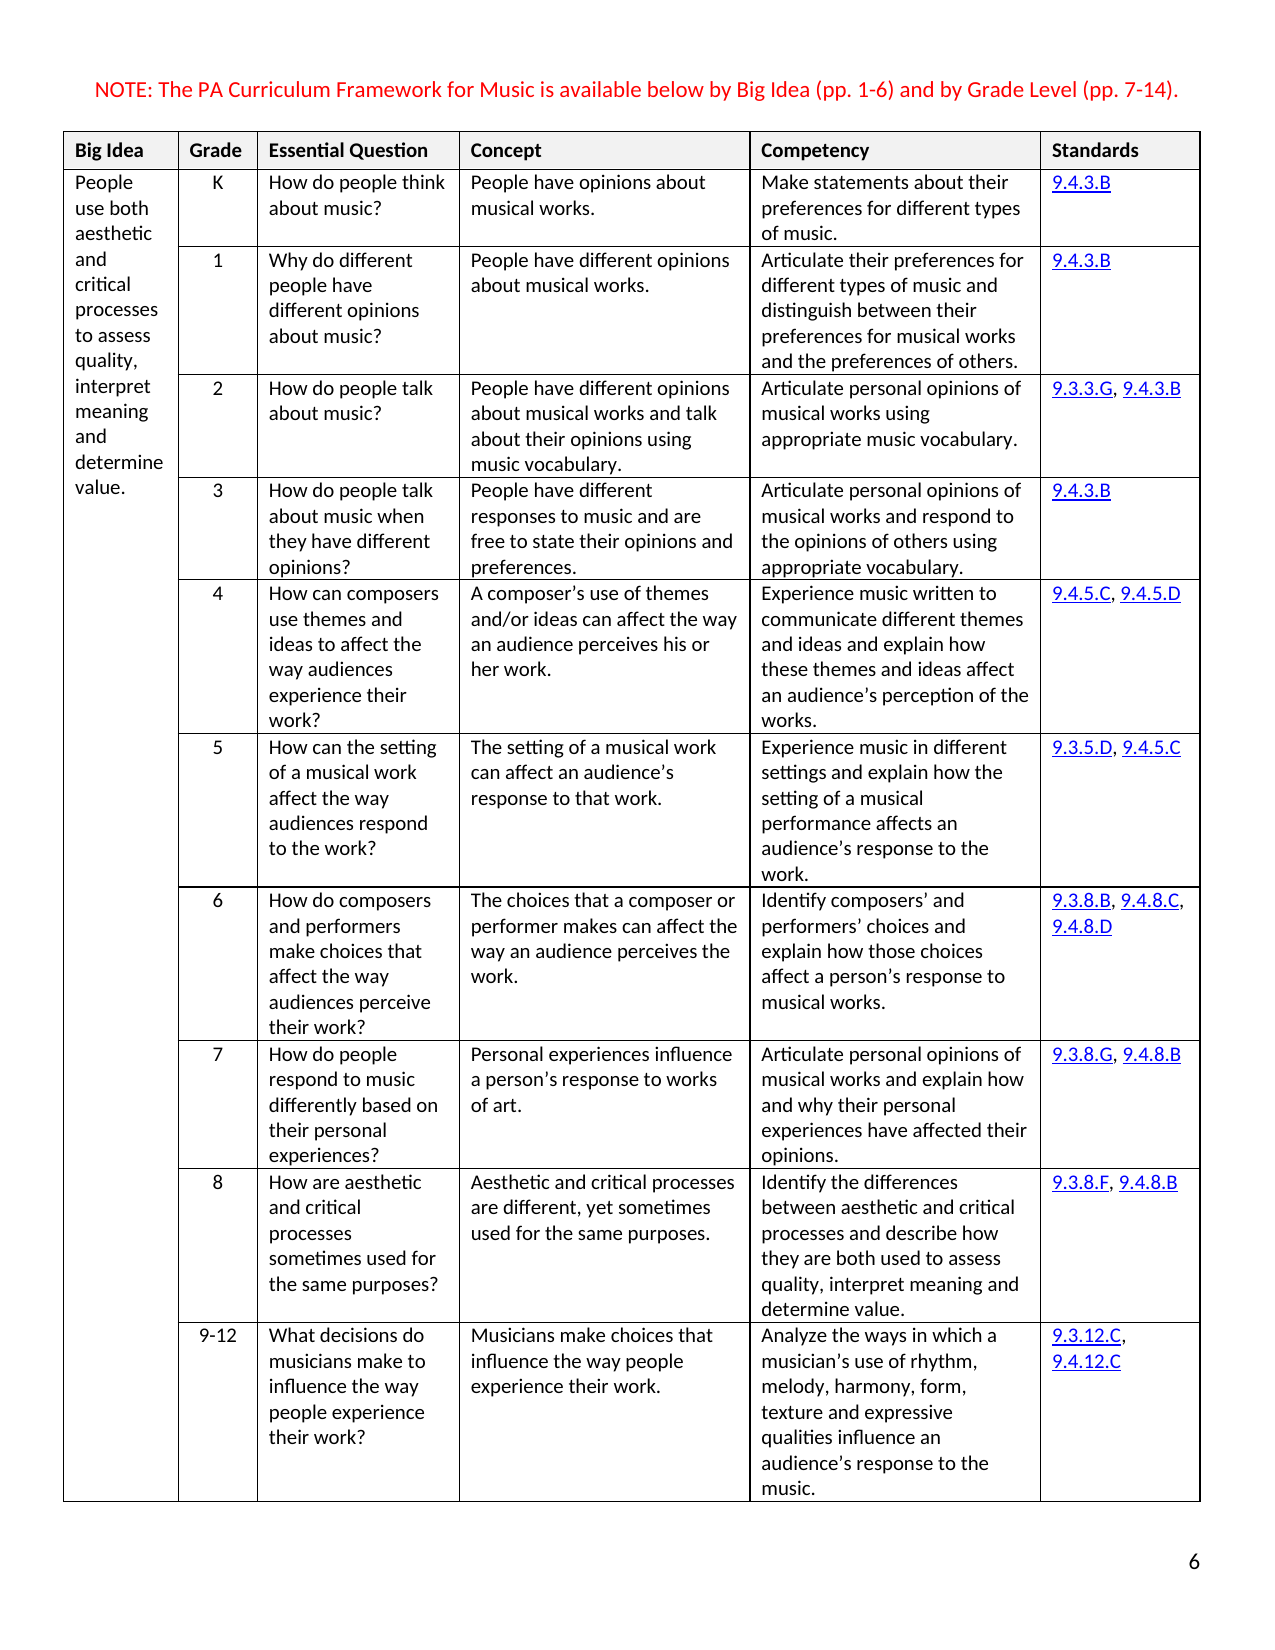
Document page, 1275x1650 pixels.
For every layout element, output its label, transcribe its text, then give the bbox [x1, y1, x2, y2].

table_cell Identify composers’ and performers’ choices and explain how those choices affect a person’s response to musical works. [751, 888, 1040, 1040]
table_cell Personal experiences influence a person’s response to works of art. [460, 1041, 749, 1168]
table_cell Why do different people have different opinions about music? [258, 247, 459, 374]
table_cell People use both aesthetic and critical processes to assess quality, interpret meaning and determine value. [64, 170, 178, 1501]
table_cell 2 [179, 375, 257, 477]
table_cell A composer’s use of themes and/or ideas can affect the way an audience perceives his or her work. [460, 580, 749, 733]
table_cell 7 [179, 1041, 257, 1168]
table_cell 9.4.5.C, 9.4.5.D [1041, 580, 1199, 733]
table_cell The setting of a musical work can affect an audience’s response to that work. [460, 734, 749, 886]
table_header Standards [1041, 132, 1199, 168]
table_cell Make statements about their preferences for different types of music. [751, 170, 1040, 246]
table_header Grade [179, 132, 257, 168]
table_cell How can the setting of a musical work affect the way audiences respond to the work? [258, 734, 459, 886]
table_cell 9.4.3.B [1041, 478, 1199, 579]
table_cell Analyze the ways in which a musician’s use of rhythm, melody, harmony, form, texture and expressive qualities influence an audience’s response to the music. [751, 1323, 1040, 1501]
table_cell 9.3.3.G, 9.4.3.B [1041, 375, 1199, 477]
table_cell People have different responses to music and are free to state their opinions and preferences. [460, 478, 749, 579]
table_cell 5 [179, 734, 257, 886]
table_cell 9.4.3.B [1041, 170, 1199, 246]
table_cell How do composers and performers make choices that affect the way audiences perceive their work? [258, 888, 459, 1040]
table_cell People have different opinions about musical works and talk about their opinions using music vocabulary. [460, 375, 749, 477]
table_header Big Idea [64, 132, 178, 168]
table_cell How do people talk about music when they have different opinions? [258, 478, 459, 579]
table_cell Experience music written to communicate different themes and ideas and explain how these themes and ideas affect an audience’s perception of the works. [751, 580, 1040, 733]
table_cell People have different opinions about musical works. [460, 247, 749, 374]
table_cell 9.4.3.B [1041, 247, 1199, 374]
table_cell 9-12 [179, 1323, 257, 1501]
table_cell Experience music in different settings and explain how the setting of a musical performance affects an audience’s response to the work. [751, 734, 1040, 886]
table_cell 8 [179, 1169, 257, 1322]
table_cell Identify the differences between aesthetic and critical processes and describe how they are both used to assess quality, interpret meaning and determine value. [751, 1169, 1040, 1322]
table_cell Articulate personal opinions of musical works and respond to the opinions of others using appropriate vocabulary. [751, 478, 1040, 579]
table_header Competency [751, 132, 1040, 168]
table_cell Articulate personal opinions of musical works using appropriate music vocabulary. [751, 375, 1040, 477]
table_header Concept [460, 132, 749, 168]
table_cell 6 [179, 888, 257, 1040]
table_cell 4 [179, 580, 257, 733]
table_cell Articulate their preferences for different types of music and distinguish between their preferences for musical works and the preferences of others. [751, 247, 1040, 374]
table_cell 9.3.8.G, 9.4.8.B [1041, 1041, 1199, 1168]
table_cell 9.3.8.B, 9.4.8.C, 9.4.8.D [1041, 888, 1199, 1040]
table_header Essential Question [258, 132, 459, 168]
table_cell People have opinions about musical works. [460, 170, 749, 246]
table_cell How can composers use themes and ideas to affect the way audiences experience their work? [258, 580, 459, 733]
table_cell How are aesthetic and critical processes sometimes used for the same purposes? [258, 1169, 459, 1322]
table_cell How do people talk about music? [258, 375, 459, 477]
table_cell How do people respond to music differently based on their personal experiences? [258, 1041, 459, 1168]
table_cell 3 [179, 478, 257, 579]
table_cell What decisions do musicians make to influence the way people experience their work? [258, 1323, 459, 1501]
table_cell The choices that a composer or performer makes can affect the way an audience perceives the work. [460, 888, 749, 1040]
table_cell 9.3.5.D, 9.4.5.C [1041, 734, 1199, 886]
table_cell 9.3.8.F, 9.4.8.B [1041, 1169, 1199, 1322]
table_cell Aesthetic and critical processes are different, yet sometimes used for the same purposes. [460, 1169, 749, 1322]
table_cell Articulate personal opinions of musical works and explain how and why their personal experiences have affected their opinions. [751, 1041, 1040, 1168]
table_cell Musicians make choices that influence the way people experience their work. [460, 1323, 749, 1501]
table_cell K [179, 170, 257, 246]
table_cell How do people think about music? [258, 170, 459, 246]
table_cell 9.3.12.C, 9.4.12.C [1041, 1323, 1199, 1501]
table_cell 1 [179, 247, 257, 374]
